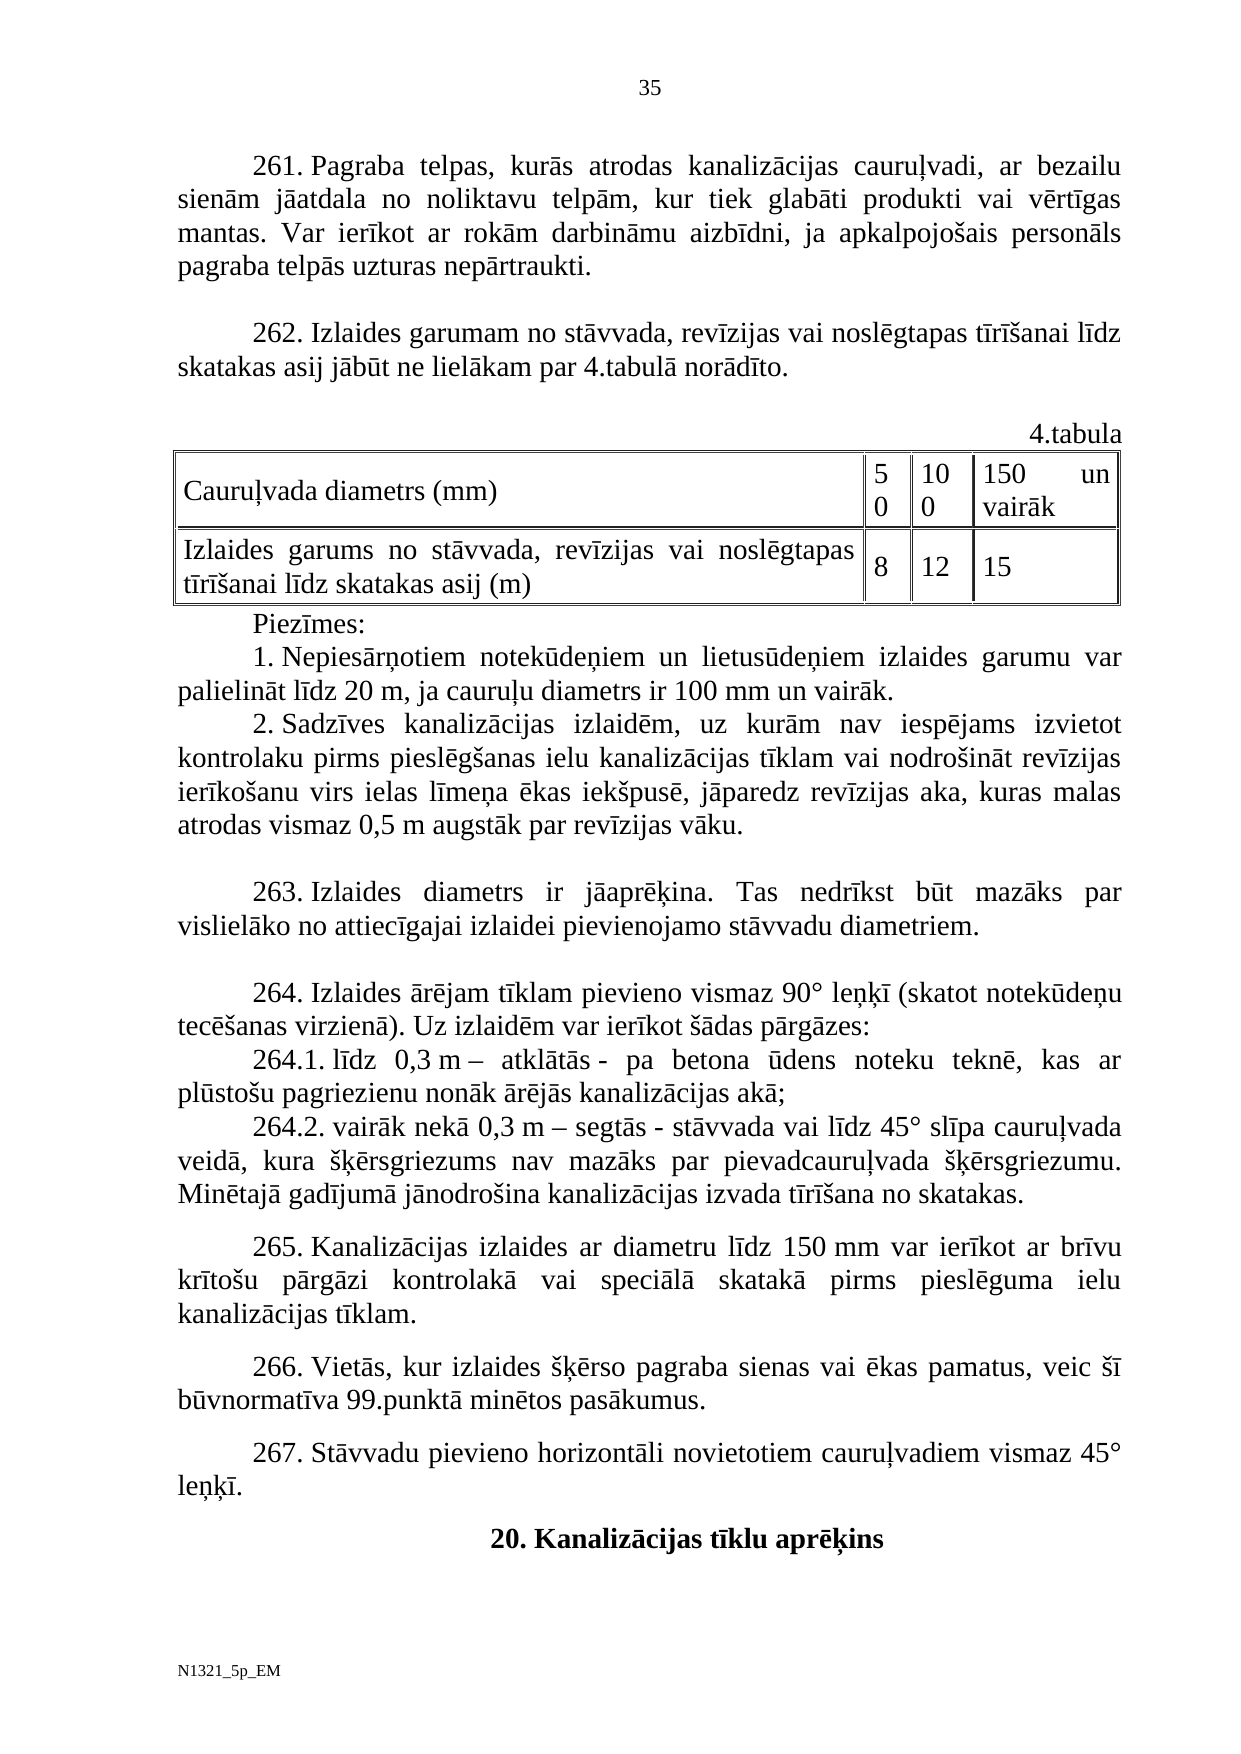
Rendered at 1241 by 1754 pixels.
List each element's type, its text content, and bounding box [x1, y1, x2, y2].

text 264. Izlaides ārējam tīklam pievieno vismaz 90° leņķī (skatot notekūdeņu tecēšanas virzienā). Uz izlaidēm var ierīkot šādas pārgāzes: [177, 975, 1122, 1042]
table_header 100 [912, 451, 973, 526]
text 264.1. līdz 0,3 m – atklātās - pa betona ūdens noteku teknē, kas ar plūstošu pagriezienu nonāk ārējās kanalizācijas akā; [177, 1042, 1122, 1109]
text 266. Vietās, kur izlaides šķērso pagraba sienas vai ēkas pamatus, veic šī būvnormatīva 99.punktā minētos pasākumus. [177, 1349, 1122, 1416]
table_header 150 un vairāk [973, 453, 1117, 526]
table_cell 8 [865, 530, 912, 603]
text 263. Izlaides diametrs ir jāaprēķina. Tas nedrīkst būt mazāks par vislielāko no attiecīgajai izlaidei pievienojamo stāvvadu diametriem. [177, 874, 1122, 941]
text 2. Sadzīves kanalizācijas izlaidēm, uz kurām nav iespējams izvietot kontrolaku pirms pieslēgšanas ielu kanalizācijas tīklam vai nodrošināt revīzijas ierīkošanu virs ielas līmeņa ēkas iekšpusē, jāparedz revīzijas aka, kuras malas atrodas vismaz 0,5 m augstāk par revīzijas vāku. [177, 707, 1122, 841]
table_cell 15 [973, 526, 1118, 603]
text 267. Stāvvadu pievieno horizontāli novietotiem cauruļvadiem vismaz 45° leņķī. [177, 1435, 1122, 1502]
text 265. Kanalizācijas izlaides ar diametru līdz 150 mm var ierīkot ar brīvu krītošu pārgāzi kontrolakā vai speciālā skatakā pirms pieslēguma ielu kanalizācijas tīklam. [177, 1229, 1122, 1329]
text 262. Izlaides garumam no stāvvada, revīzijas vai noslēgtapas tīrīšanai līdz skatakas asij jābūt ne lielākam par 4.tabulā norādīto. [177, 315, 1122, 382]
table_cell 12 [912, 530, 973, 603]
table_header Cauruļvada diametrs (mm) [176, 453, 864, 526]
table_cell Izlaides garums no stāvvada, revīzijas vai noslēgtapas tīrīšanai līdz skatakas asij (m) [176, 526, 864, 603]
text 264.2. vairāk nekā 0,3 m – segtās - stāvvada vai līdz 45° slīpa cauruļvada veidā, kura šķērsgriezums nav mazāks par pievadcauruļvada šķērsgriezumu. Minētajā gadījumā jānodrošina kanalizācijas izvada tīrīšana no skatakas. [177, 1109, 1122, 1210]
text Piezīmes: [177, 606, 1122, 639]
table_header 50 [865, 453, 912, 526]
text 261. Pagraba telpas, kurās atrodas kanalizācijas cauruļvadi, ar bezailu sienām jāatdala no noliktavu telpām, kur tiek glabāti produkti vai vērtīgas mantas. Var ierīkot ar rokām darbināmu aizbīdni, ja apkalpojošais personāls pagraba telpās uzturas nepārtraukti. [177, 148, 1122, 282]
text 20. Kanalizācijas tīklu aprēķins [177, 1521, 1122, 1555]
text 4.tabula [177, 416, 1122, 449]
text 1. Nepiesārņotiem notekūdeņiem un lietusūdeņiem izlaides garumu var palielināt līdz 20 m, ja cauruļu diametrs ir 100 mm un vairāk. [177, 639, 1122, 707]
